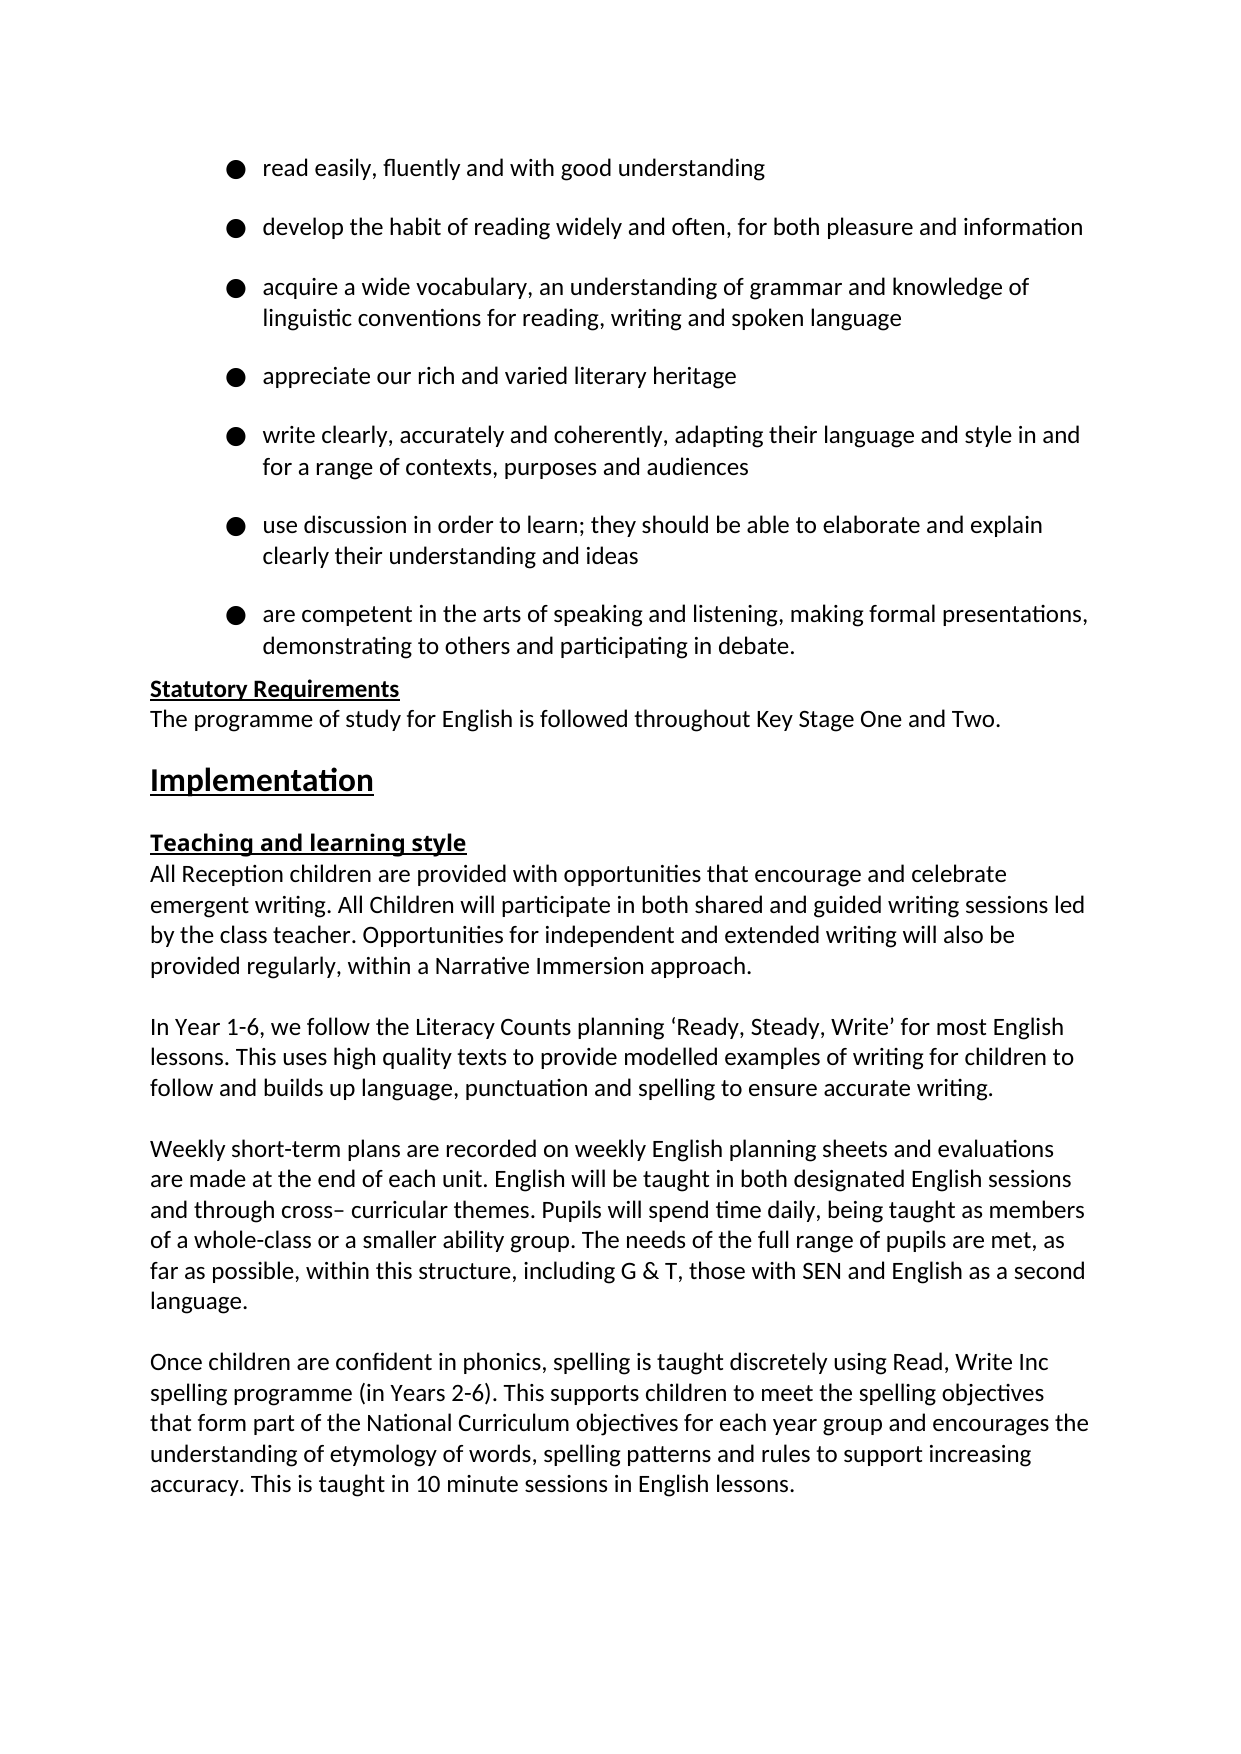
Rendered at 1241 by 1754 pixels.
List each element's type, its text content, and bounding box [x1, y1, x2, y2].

text The programme of study for English is followed throughout Key Stage One and Two. [150, 703, 1090, 734]
list develop the habit of reading widely and often, for both pleasure and information [225, 209, 1090, 243]
list read easily, fluently and with good understanding [225, 150, 1090, 184]
list use discussion in order to learn; they should be able to elaborate and explain clearly their understanding and ideas [225, 506, 1090, 571]
list write clearly, accurately and coherently, adapting their language and style in and for a range of contexts, purposes and audiences [225, 417, 1090, 481]
text Statutory Requirements [150, 673, 1090, 703]
list appreciate our rich and varied literary heritage [225, 358, 1090, 392]
text Once children are confident in phonics, spelling is taught discretely using Read, Write Inc spelling programme (in Years 2-6). This supports children to meet the spelling objectives that form part of the National Curriculum objectives for each year group and encourages the understanding of etymology of words, spelling patterns and rules to support increasing accuracy. This is taught in 10 minute sessions in English lessons. [150, 1347, 1090, 1499]
list acquire a wide vocabulary, an understanding of grammar and knowledge of linguistic conventions for reading, writing and spoken language [225, 268, 1090, 333]
text Teaching and learning style [150, 827, 1090, 858]
text Implementation [150, 759, 1090, 800]
text All Reception children are provided with opportunities that encourage and celebrate emergent writing. All Children will participate in both shared and guided writing sessions led by the class teacher. Opportunities for independent and extended writing will also be provided regularly, within a Narrative Immersion approach. [150, 858, 1090, 980]
text Weekly short-term plans are recorded on weekly English planning sheets and evaluations are made at the end of each unit. English will be taught in both designated English sessions and through cross– curricular themes. Pupils will spend time daily, being taught as members of a whole-class or a smaller ability group. The needs of the full range of pupils are met, as far as possible, within this structure, including G & T, those with SEN and English as a second language. [150, 1133, 1090, 1316]
text In Year 1-6, we follow the Literacy Counts planning ‘Ready, Steady, Write’ for most English lessons. This uses high quality texts to provide modelled examples of writing for children to follow and builds up language, punctuation and spelling to ensure accurate writing. [150, 1011, 1090, 1102]
list are competent in the arts of speaking and listening, making formal presentations, demonstrating to others and participating in debate. [225, 596, 1090, 661]
